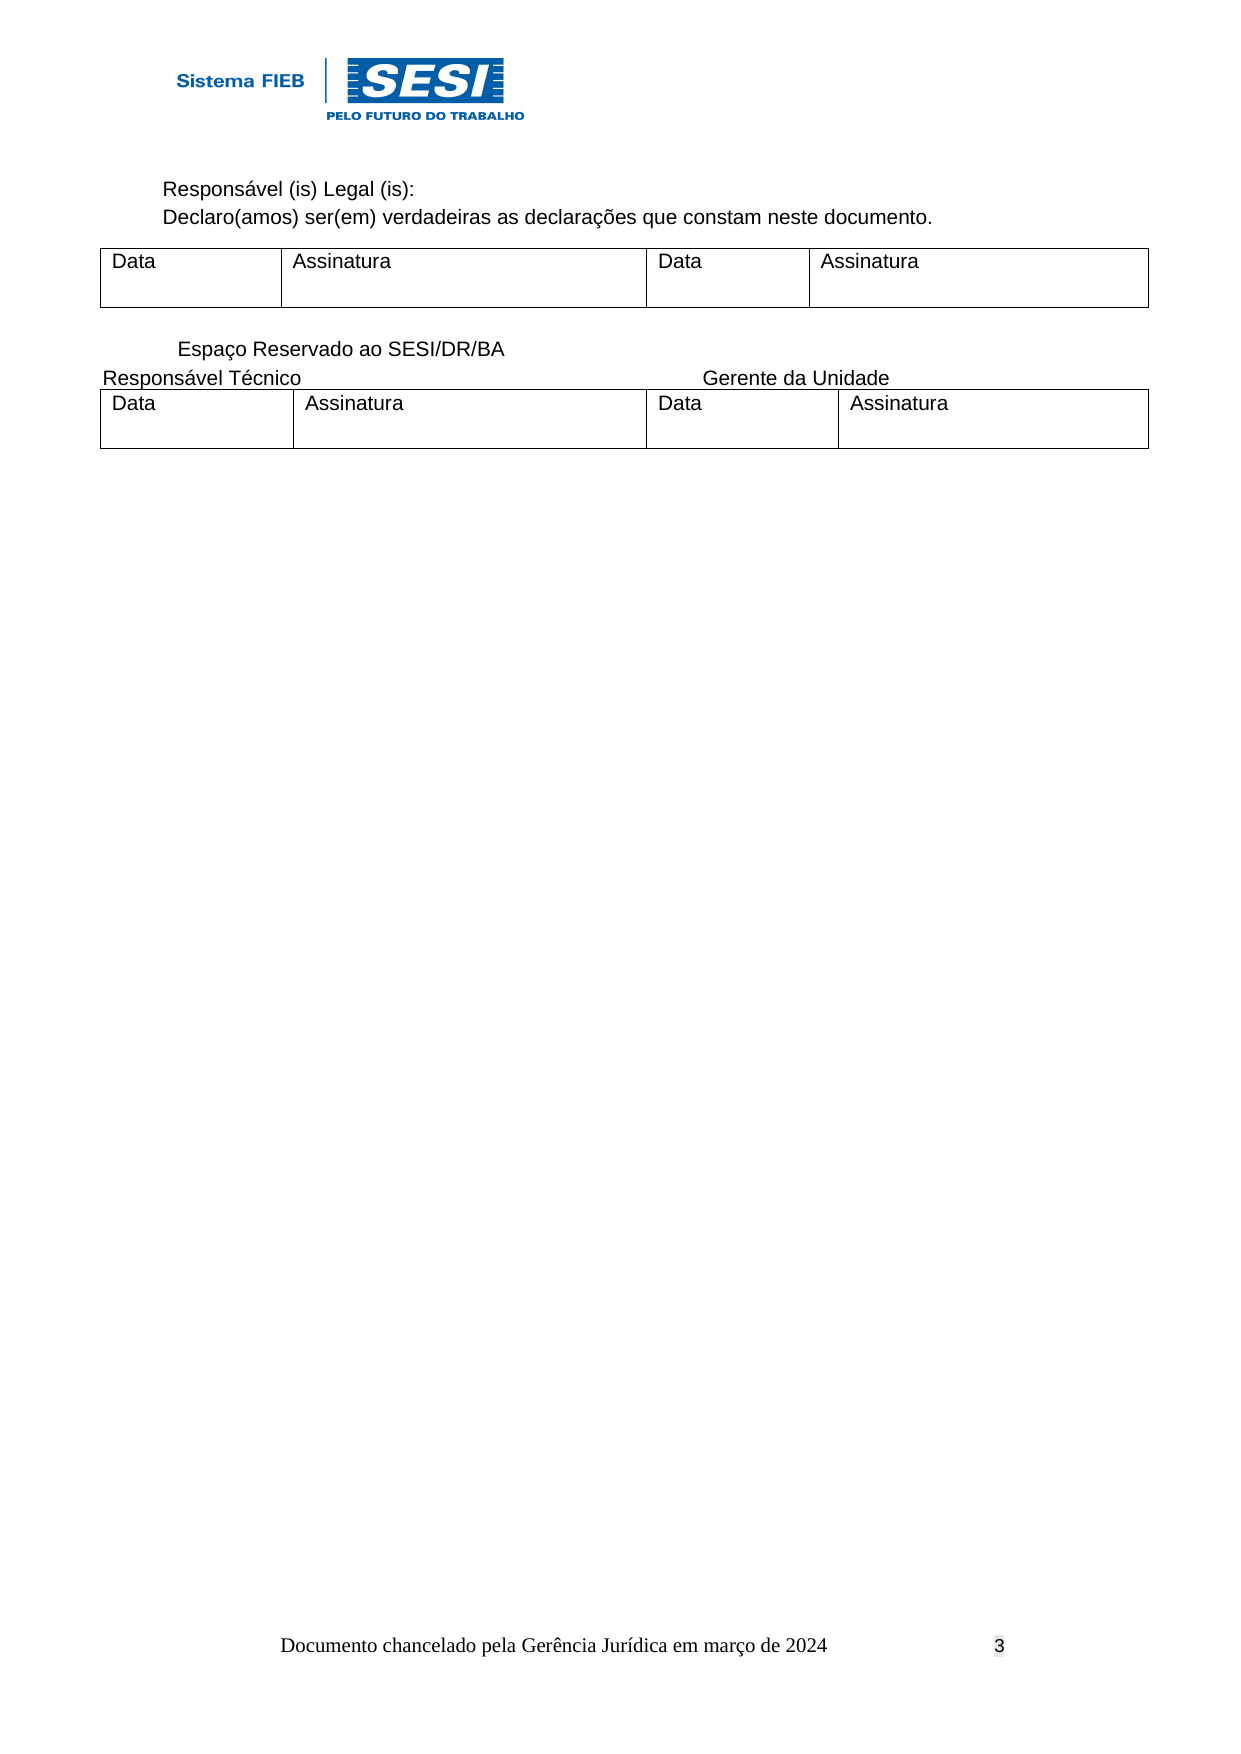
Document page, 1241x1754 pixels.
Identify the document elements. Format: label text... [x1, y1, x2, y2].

table_header Data [101, 390, 293, 448]
text Responsável Técnico Gerente da Unidade [44, 365, 1107, 389]
text Espaço Reservado ao SESI/DR/BA [177, 337, 1107, 361]
text Responsável (is) Legal (is): [162, 176, 1107, 200]
table_header Assinatura [810, 249, 1148, 307]
table_header Assinatura [839, 390, 1148, 448]
table_header Data [647, 390, 838, 448]
table_header Data [101, 249, 281, 307]
table_header Data [647, 249, 809, 307]
table_header Assinatura [282, 249, 646, 307]
picture [177, 58, 524, 120]
text Declaro(amos) ser(em) verdadeiras as declarações que constam neste documento. [162, 205, 1107, 229]
table_header Assinatura [294, 390, 646, 448]
